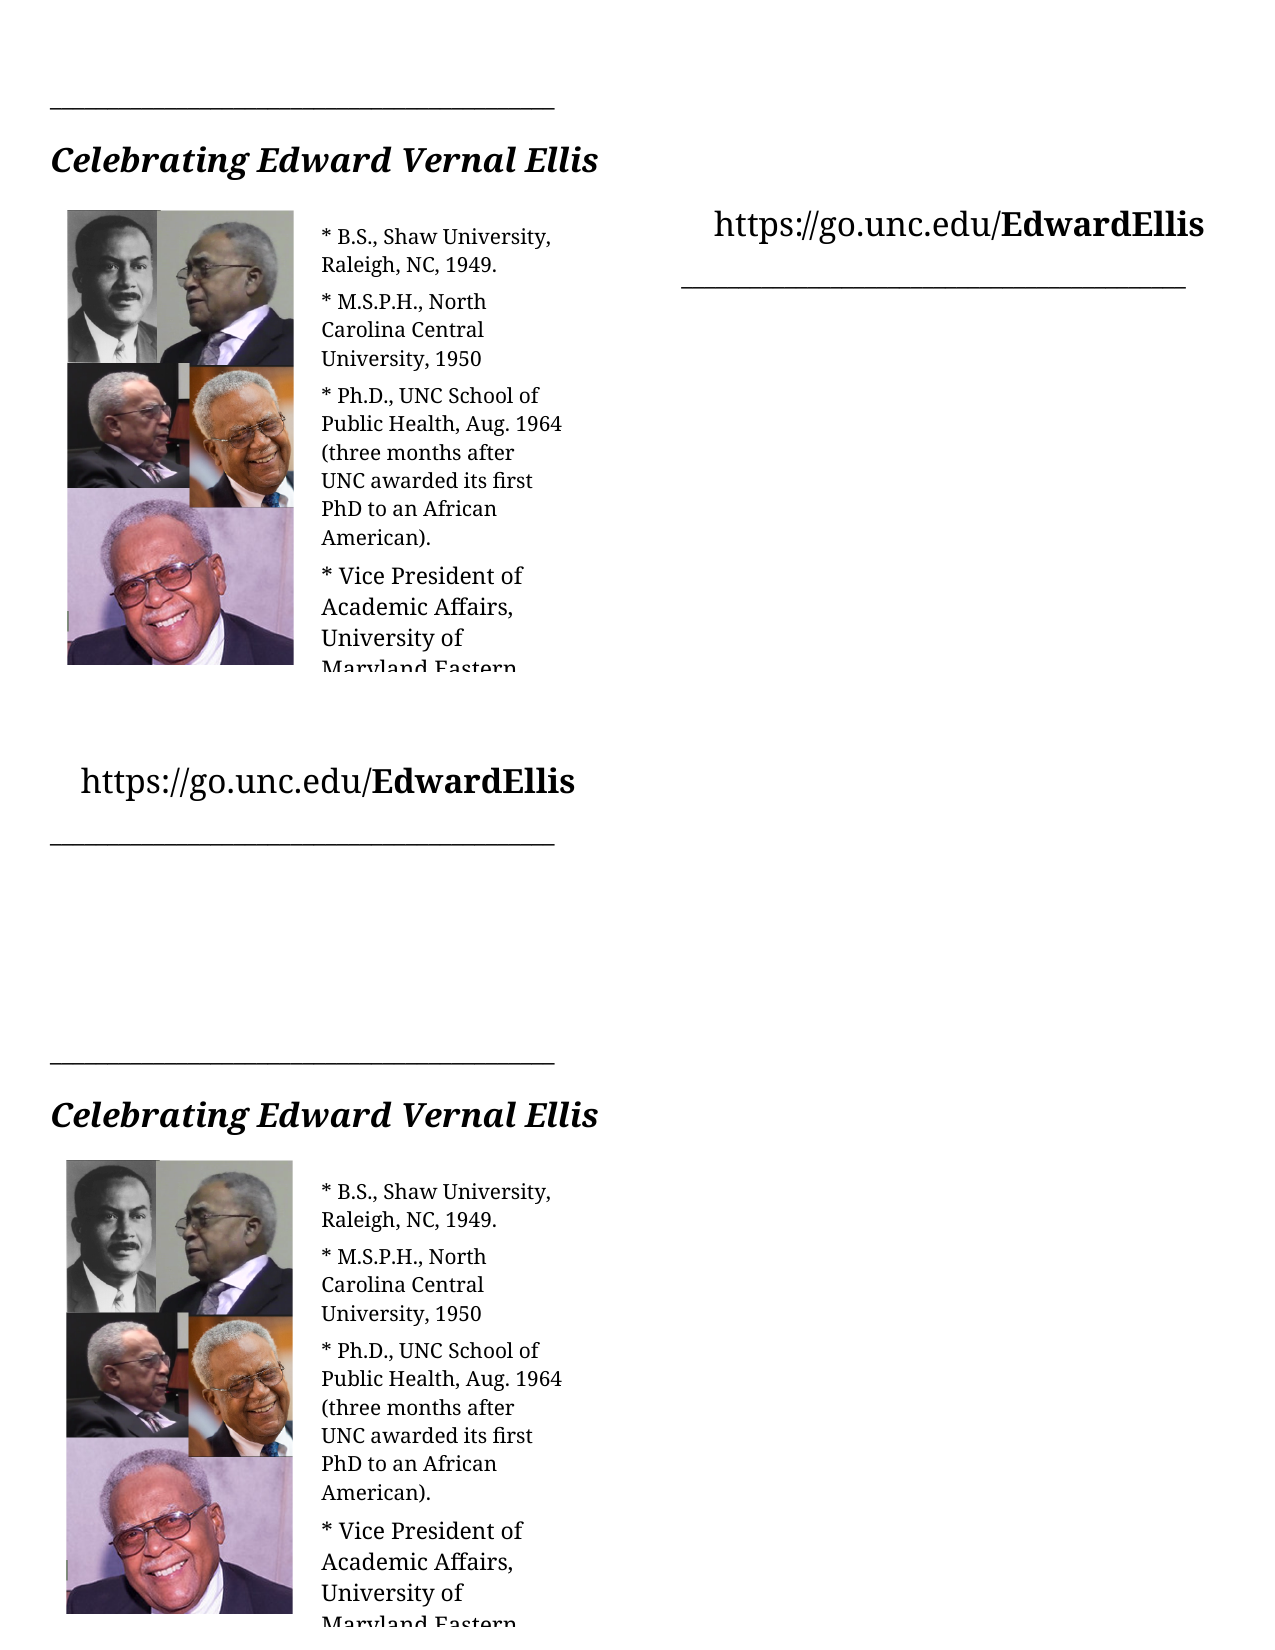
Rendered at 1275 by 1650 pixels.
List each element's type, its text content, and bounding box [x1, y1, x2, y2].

picture [66, 1159, 293, 1614]
text Celebrating Edward Vernal Ellis [50, 136, 606, 182]
text ____________________________________________ [50, 62, 606, 114]
text ____________________________________________ [50, 816, 606, 850]
text ____________________________________________ [50, 1035, 606, 1069]
text ____________________________________________ [681, 259, 1237, 293]
text https://go.unc.edu/EdwardEllis [50, 758, 606, 803]
text https://go.unc.edu/EdwardEllis [681, 201, 1237, 246]
text Celebrating Edward Vernal Ellis [50, 1091, 606, 1137]
picture [67, 210, 294, 665]
